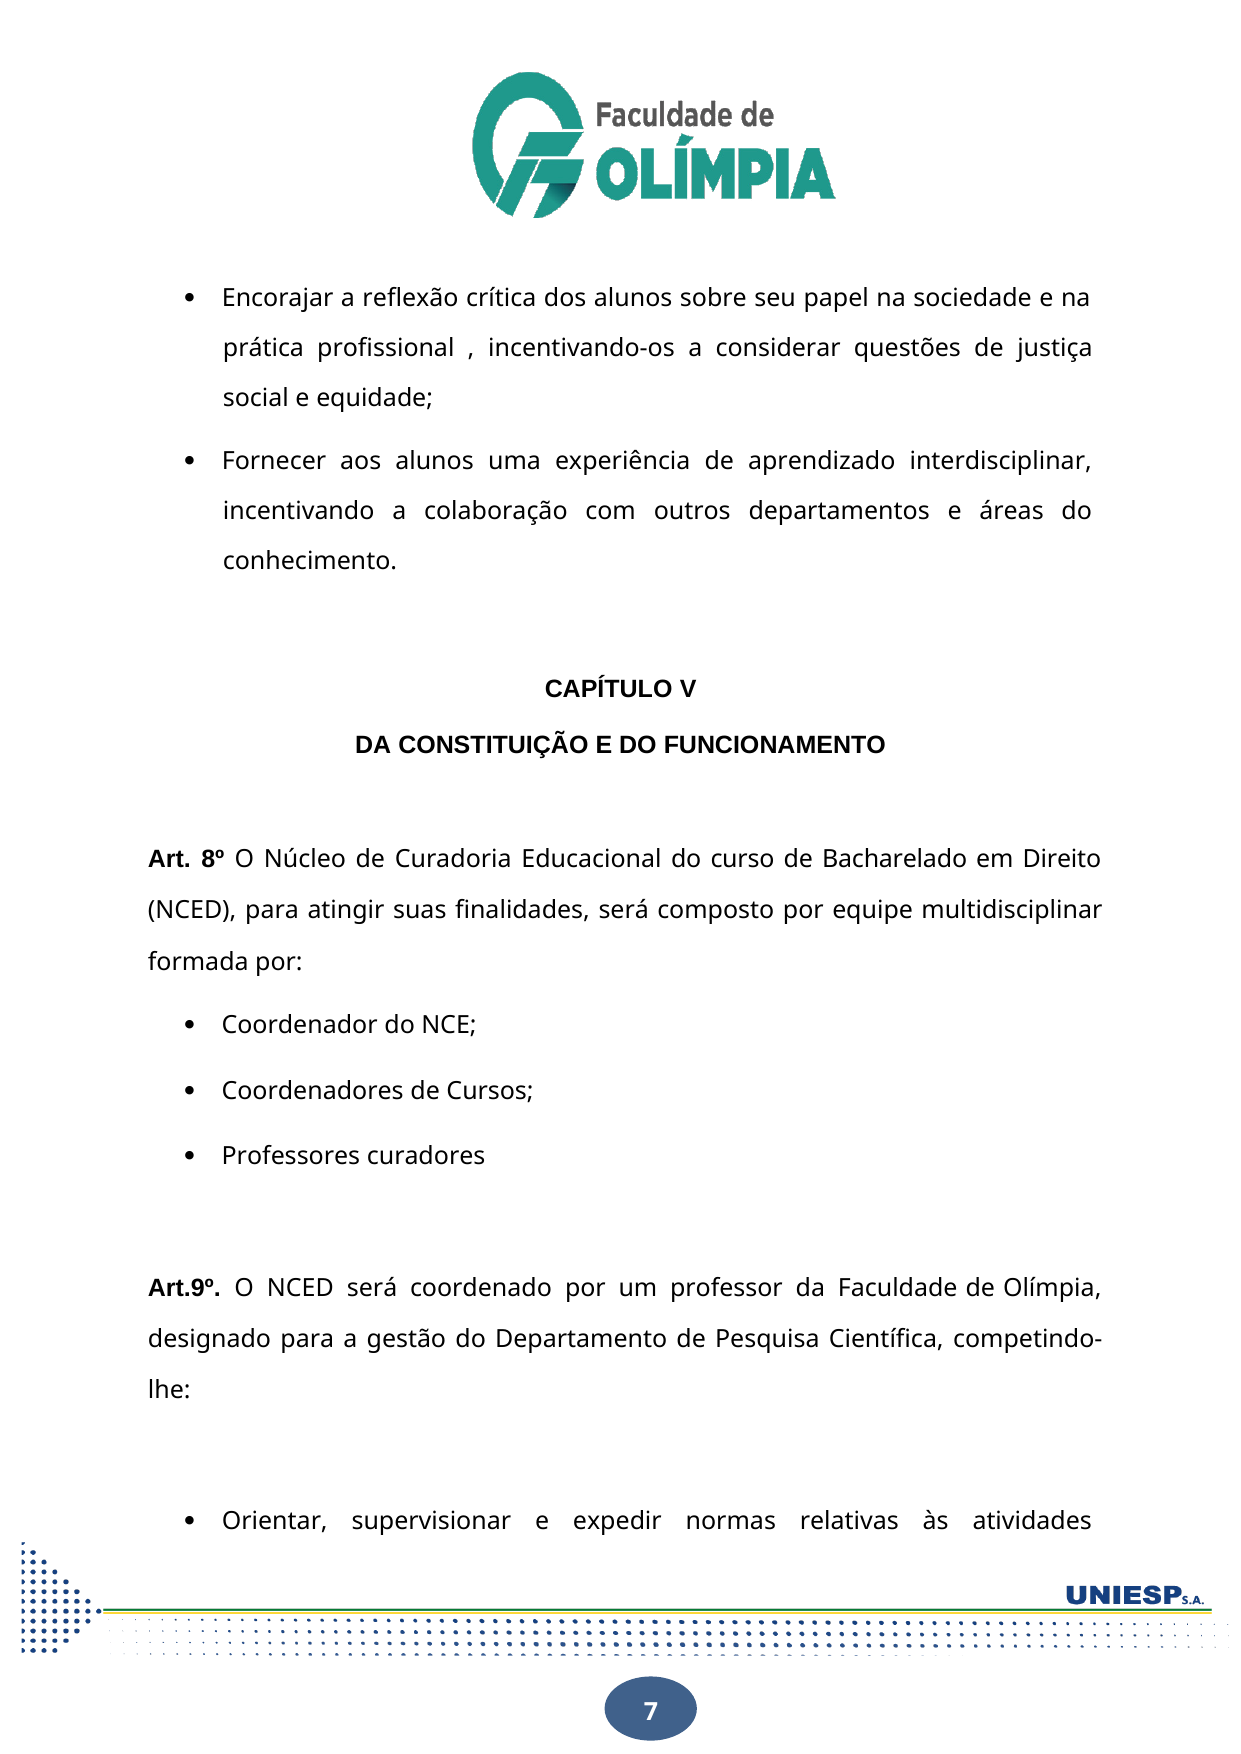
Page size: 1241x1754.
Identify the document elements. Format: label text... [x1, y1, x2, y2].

picture [465, 62, 838, 218]
subtitle CAPÍTULO V [161, 674, 1080, 703]
list Fornecer aos alunos uma experiência de aprendizado interdisciplinar, incentivando a colaboração com outros departamentos e áreas do conhecimento. [185, 443, 1092, 577]
text Art. 8º O Núcleo de Curadoria Educacional do curso de Bacharelado em Direito (NCED), para atingir suas finalidades, será composto por equipe multidisciplinar formada por: [148, 841, 1102, 977]
list Encorajar a reflexão crítica dos alunos sobre seu papel na sociedade e na prática profissional , incentivando-os a considerar questões de justiça social e equidade; [185, 280, 1092, 414]
text DA CONSTITUIÇÃO E DO FUNCIONAMENTO [161, 729, 1080, 758]
list Professores curadores [185, 1138, 1178, 1172]
picture [21, 1542, 1234, 1656]
list Orientar, supervisionar e expedir normas relativas às atividades desenvolvidas pelo NCE; [185, 1503, 1092, 1537]
list Coordenadores de Cursos; [185, 1072, 1178, 1106]
text Art.9º. O NCED será coordenado por um professor da Faculdade de Olímpia, designado para a gestão do Departamento de Pesquisa Científica, competindo-lhe: [148, 1269, 1102, 1406]
list Coordenador do NCE; [185, 1007, 1178, 1041]
